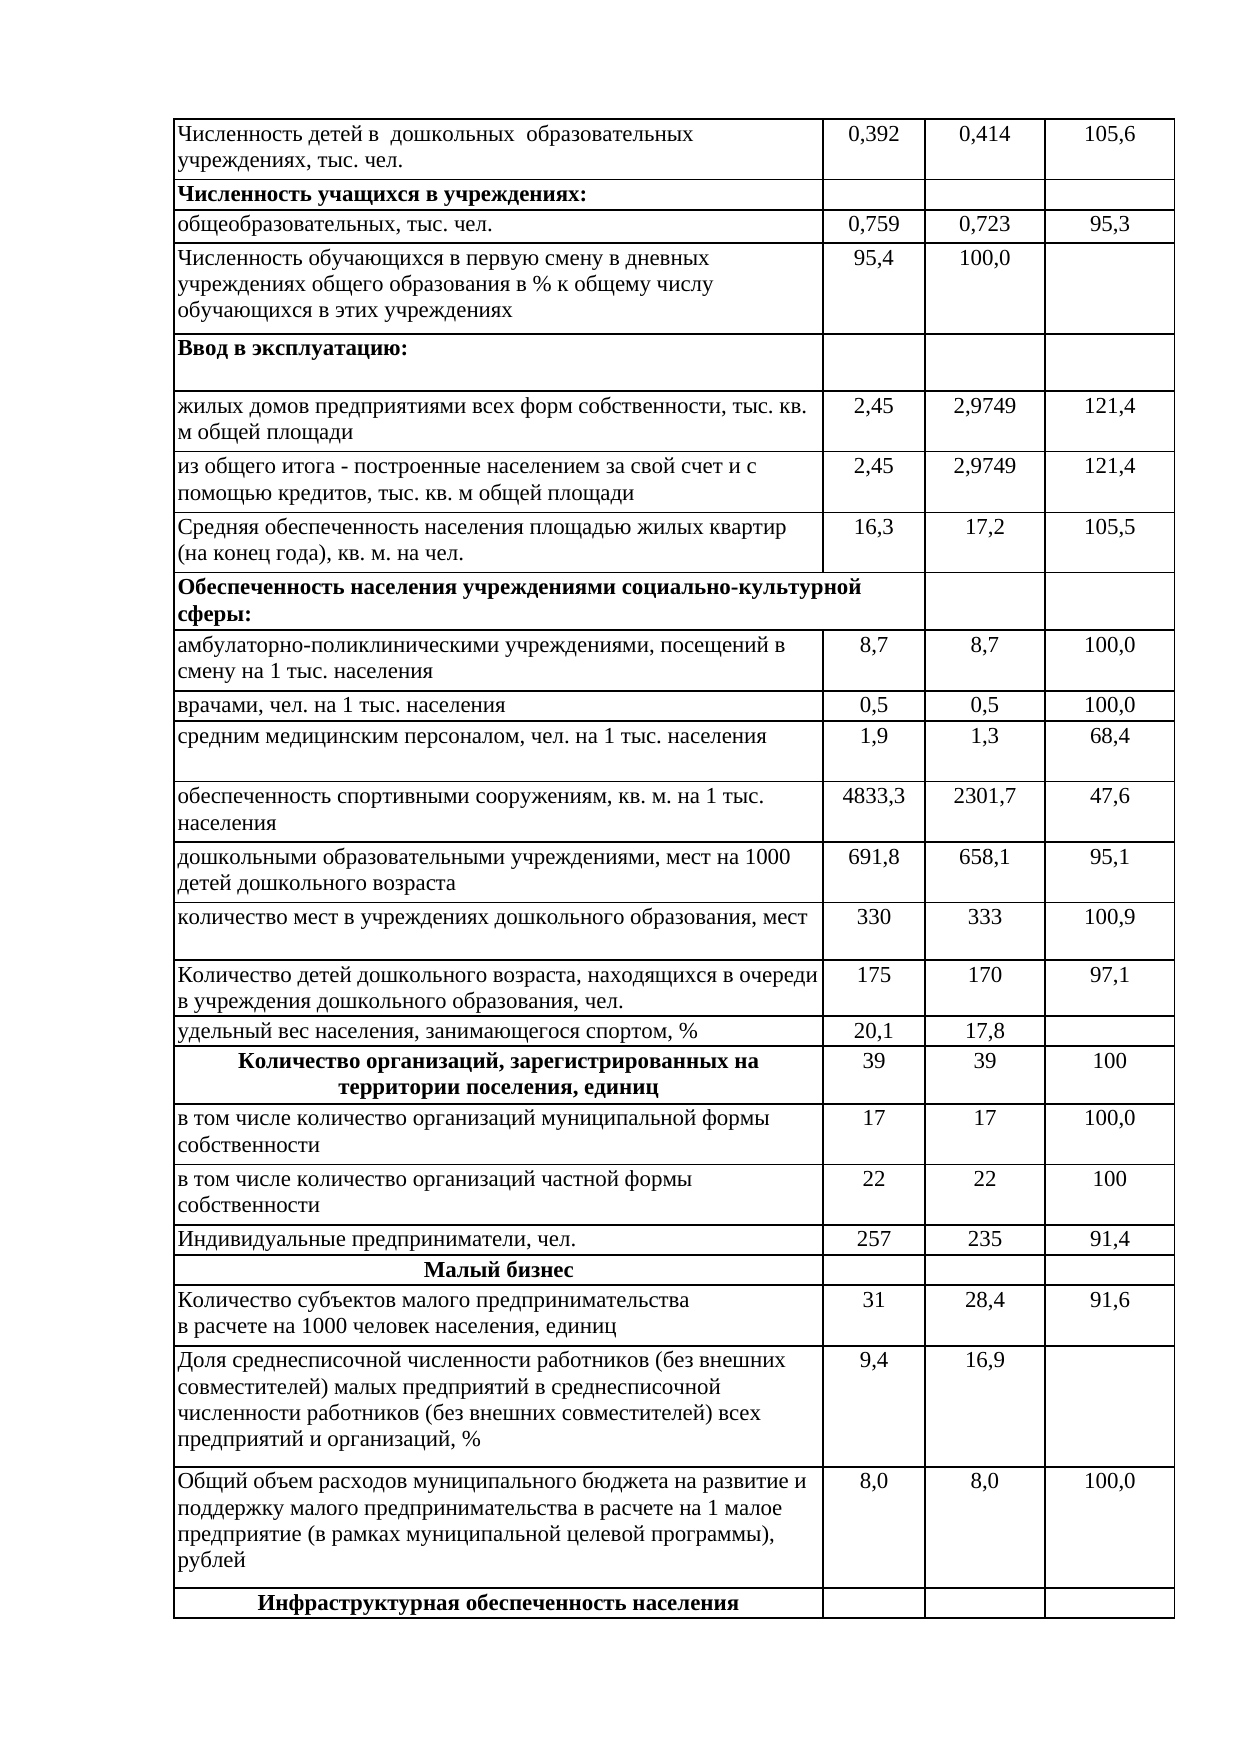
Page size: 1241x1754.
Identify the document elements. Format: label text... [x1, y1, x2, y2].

table_cell 28,4 [926, 1286, 1044, 1345]
table_cell 100,9 [1046, 903, 1174, 959]
table_cell Малый бизнес [175, 1256, 822, 1284]
table_cell 105,6 [1046, 120, 1174, 179]
table_cell [824, 1256, 924, 1284]
table_cell Обеспеченность населения учреждениями социально-культурной сферы: [175, 573, 924, 629]
table_cell 39 [926, 1047, 1044, 1103]
table_cell 20,1 [824, 1017, 924, 1045]
table_cell 0,5 [926, 692, 1044, 720]
table_cell 47,6 [1046, 782, 1174, 841]
table_cell 175 [824, 961, 924, 1015]
table_cell 0,723 [926, 211, 1044, 242]
table_cell 0,759 [824, 211, 924, 242]
table_cell [1046, 1017, 1174, 1045]
table_cell [1046, 180, 1174, 209]
table_cell [1046, 1589, 1174, 1617]
table_cell [926, 1589, 1044, 1617]
table_cell [824, 180, 924, 209]
table_cell 100,0 [1046, 631, 1174, 690]
table_cell 17,2 [926, 513, 1044, 572]
table_cell Общий объем расходов муниципального бюджета на развитие и поддержку малого предпринимательства в расчете на 1 малое предприятие (в рамках муниципальной целевой программы), рублей [175, 1468, 822, 1587]
table_cell Численность детей в дошкольных образовательных учреждениях, тыс. чел. [175, 120, 822, 179]
table_cell [1046, 244, 1174, 333]
table_cell Количество детей дошкольного возраста, находящихся в очереди в учреждения дошкольного образования, чел. [175, 961, 822, 1015]
table_cell 658,1 [926, 843, 1044, 902]
table_cell количество мест в учреждениях дошкольного образования, мест [175, 903, 822, 959]
table_cell 17 [926, 1105, 1044, 1163]
table_cell из общего итога - построенные населением за свой счет и с помощью кредитов, тыс. кв. м общей площади [175, 452, 822, 511]
table_cell Количество организаций, зарегистрированных на территории поселения, единиц [175, 1047, 822, 1103]
table_cell 95,3 [1046, 211, 1174, 242]
table_cell 235 [926, 1226, 1044, 1254]
table_cell 2,45 [824, 452, 924, 511]
table_cell 8,0 [926, 1468, 1044, 1587]
table_cell 330 [824, 903, 924, 959]
table_cell [926, 180, 1044, 209]
table_cell амбулаторно-поликлиническими учреждениями, посещений в смену на 1 тыс. населения [175, 631, 822, 690]
table_cell в том числе количество организаций частной формы собственности [175, 1165, 822, 1224]
table_cell в том числе количество организаций муниципальной формы собственности [175, 1105, 822, 1163]
table_cell 105,5 [1046, 513, 1174, 572]
table_cell дошкольными образовательными учреждениями, мест на 1000 детей дошкольного возраста [175, 843, 822, 902]
table_cell 91,6 [1046, 1286, 1174, 1345]
table_cell 257 [824, 1226, 924, 1254]
table_cell [824, 1589, 924, 1617]
table_cell 17 [824, 1105, 924, 1163]
table_cell [1046, 335, 1174, 390]
table_cell 9,4 [824, 1347, 924, 1466]
table_cell 100 [1046, 1165, 1174, 1224]
table_cell 100,0 [926, 244, 1044, 333]
table_cell 2,9749 [926, 452, 1044, 511]
table_cell 22 [824, 1165, 924, 1224]
table_cell 1,3 [926, 722, 1044, 781]
table_cell 8,7 [824, 631, 924, 690]
table_cell [1046, 1256, 1174, 1284]
table_cell 2,45 [824, 392, 924, 451]
table_cell средним медицинским персоналом, чел. на 1 тыс. населения [175, 722, 822, 781]
table_cell врачами, чел. на 1 тыс. населения [175, 692, 822, 720]
table_cell 95,4 [824, 244, 924, 333]
table_cell 0,392 [824, 120, 924, 179]
table_cell Индивидуальные предприниматели, чел. [175, 1226, 822, 1254]
table_cell удельный вес населения, занимающегося спортом, % [175, 1017, 822, 1045]
table_cell [1046, 1347, 1174, 1466]
table_cell 333 [926, 903, 1044, 959]
table_cell [926, 1256, 1044, 1284]
table_cell общеобразовательных, тыс. чел. [175, 211, 822, 242]
table_cell жилых домов предприятиями всех форм собственности, тыс. кв. м общей площади [175, 392, 822, 451]
table_cell 2,9749 [926, 392, 1044, 451]
table_cell [1046, 573, 1174, 629]
table_cell 100,0 [1046, 1468, 1174, 1587]
table_cell 91,4 [1046, 1226, 1174, 1254]
table_cell 16,3 [824, 513, 924, 572]
table_cell 0,414 [926, 120, 1044, 179]
table_cell 97,1 [1046, 961, 1174, 1015]
table_cell [824, 335, 924, 390]
table_cell 100,0 [1046, 1105, 1174, 1163]
table_cell 170 [926, 961, 1044, 1015]
table_cell обеспеченность спортивными сооружениям, кв. м. на 1 тыс. населения [175, 782, 822, 841]
table_cell 95,1 [1046, 843, 1174, 902]
table_cell 0,5 [824, 692, 924, 720]
table_cell 691,8 [824, 843, 924, 902]
table_cell 121,4 [1046, 452, 1174, 511]
table_cell 4833,3 [824, 782, 924, 841]
table_cell Ввод в эксплуатацию: [175, 335, 822, 390]
table_cell Доля среднесписочной численности работников (без внешних совместителей) малых предприятий в среднесписочной численности работников (без внешних совместителей) всех предприятий и организаций, % [175, 1347, 822, 1466]
table_cell Численность обучающихся в первую смену в дневных учреждениях общего образования в % к общему числу обучающихся в этих учреждениях [175, 244, 822, 333]
table_cell 8,0 [824, 1468, 924, 1587]
table_cell 31 [824, 1286, 924, 1345]
table_cell Инфраструктурная обеспеченность населения [175, 1589, 822, 1617]
table_cell 16,9 [926, 1347, 1044, 1466]
table_cell [926, 335, 1044, 390]
table_cell Численность учащихся в учреждениях: [175, 180, 822, 209]
table_cell [926, 573, 1044, 629]
table_cell 39 [824, 1047, 924, 1103]
table_cell 100,0 [1046, 692, 1174, 720]
table_cell Количество субъектов малого предпринимательства в расчете на 1000 человек населения, единиц [175, 1286, 822, 1345]
table_cell 100 [1046, 1047, 1174, 1103]
table_cell 2301,7 [926, 782, 1044, 841]
table_cell 17,8 [926, 1017, 1044, 1045]
table_cell Средняя обеспеченность населения площадью жилых квартир (на конец года), кв. м. на чел. [175, 513, 822, 572]
table_cell 22 [926, 1165, 1044, 1224]
table_cell 68,4 [1046, 722, 1174, 781]
table_cell 8,7 [926, 631, 1044, 690]
table_cell 1,9 [824, 722, 924, 781]
table_cell 121,4 [1046, 392, 1174, 451]
